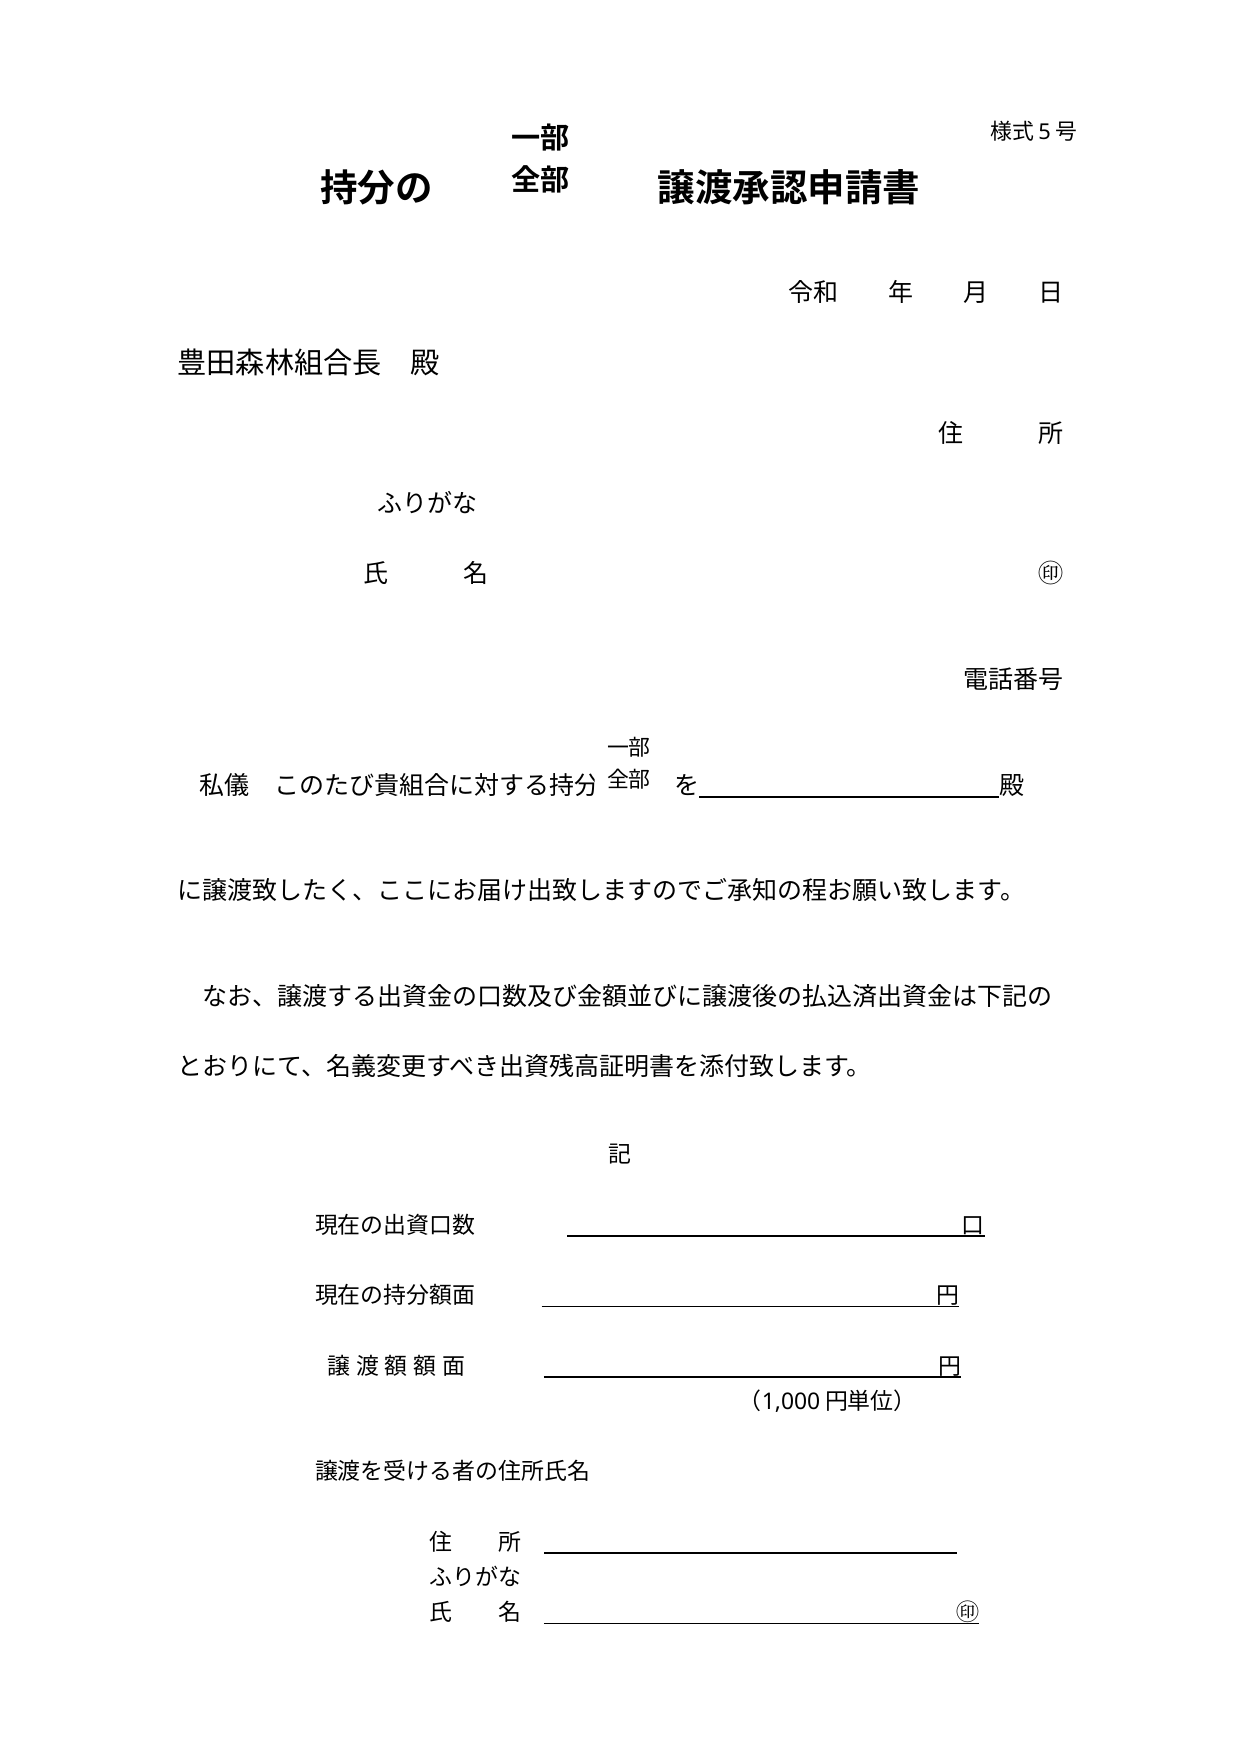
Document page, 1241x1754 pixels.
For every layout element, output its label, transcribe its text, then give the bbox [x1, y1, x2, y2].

subtitle 記 [177, 1135, 1063, 1171]
text 持分の 譲渡承認申請書 [177, 149, 499, 220]
text 豊田森林組合長 殿 [177, 326, 1063, 396]
text 電話番号 [177, 642, 1063, 713]
text 氏 名 ㊞ [177, 1593, 1063, 1628]
text 氏 名 ㊞ [177, 537, 1063, 607]
text ふりがな [177, 1558, 976, 1593]
text ふりがな [177, 466, 1063, 537]
text （1,000円単位） [177, 1382, 1063, 1417]
text 現在の出資口数 口 [177, 1206, 1063, 1241]
text 現在の持分額面 円 [177, 1276, 1063, 1311]
text 住 所 [177, 396, 1063, 466]
text に譲渡致したく、ここにお届け出致しますのでご承知の程お願い致します。 [177, 854, 1063, 924]
text 令和 年 月 日 [177, 255, 1063, 326]
text 譲渡を受ける者の住所氏名 [177, 1452, 1063, 1487]
text 私儀 このたび貴組合に対する持分の を 殿 [177, 748, 1063, 818]
text 住 所 [177, 1523, 976, 1558]
text 譲渡額額面 円 [310, 1347, 1063, 1382]
text 持分の 譲渡承認申請書 [586, 149, 1063, 220]
text なお、譲渡する出資金の口数及び金額並びに譲渡後の払込済出資金は下記のとおりにて、名義変更すべき出資残高証明書を添付致します。 [177, 959, 1063, 1100]
